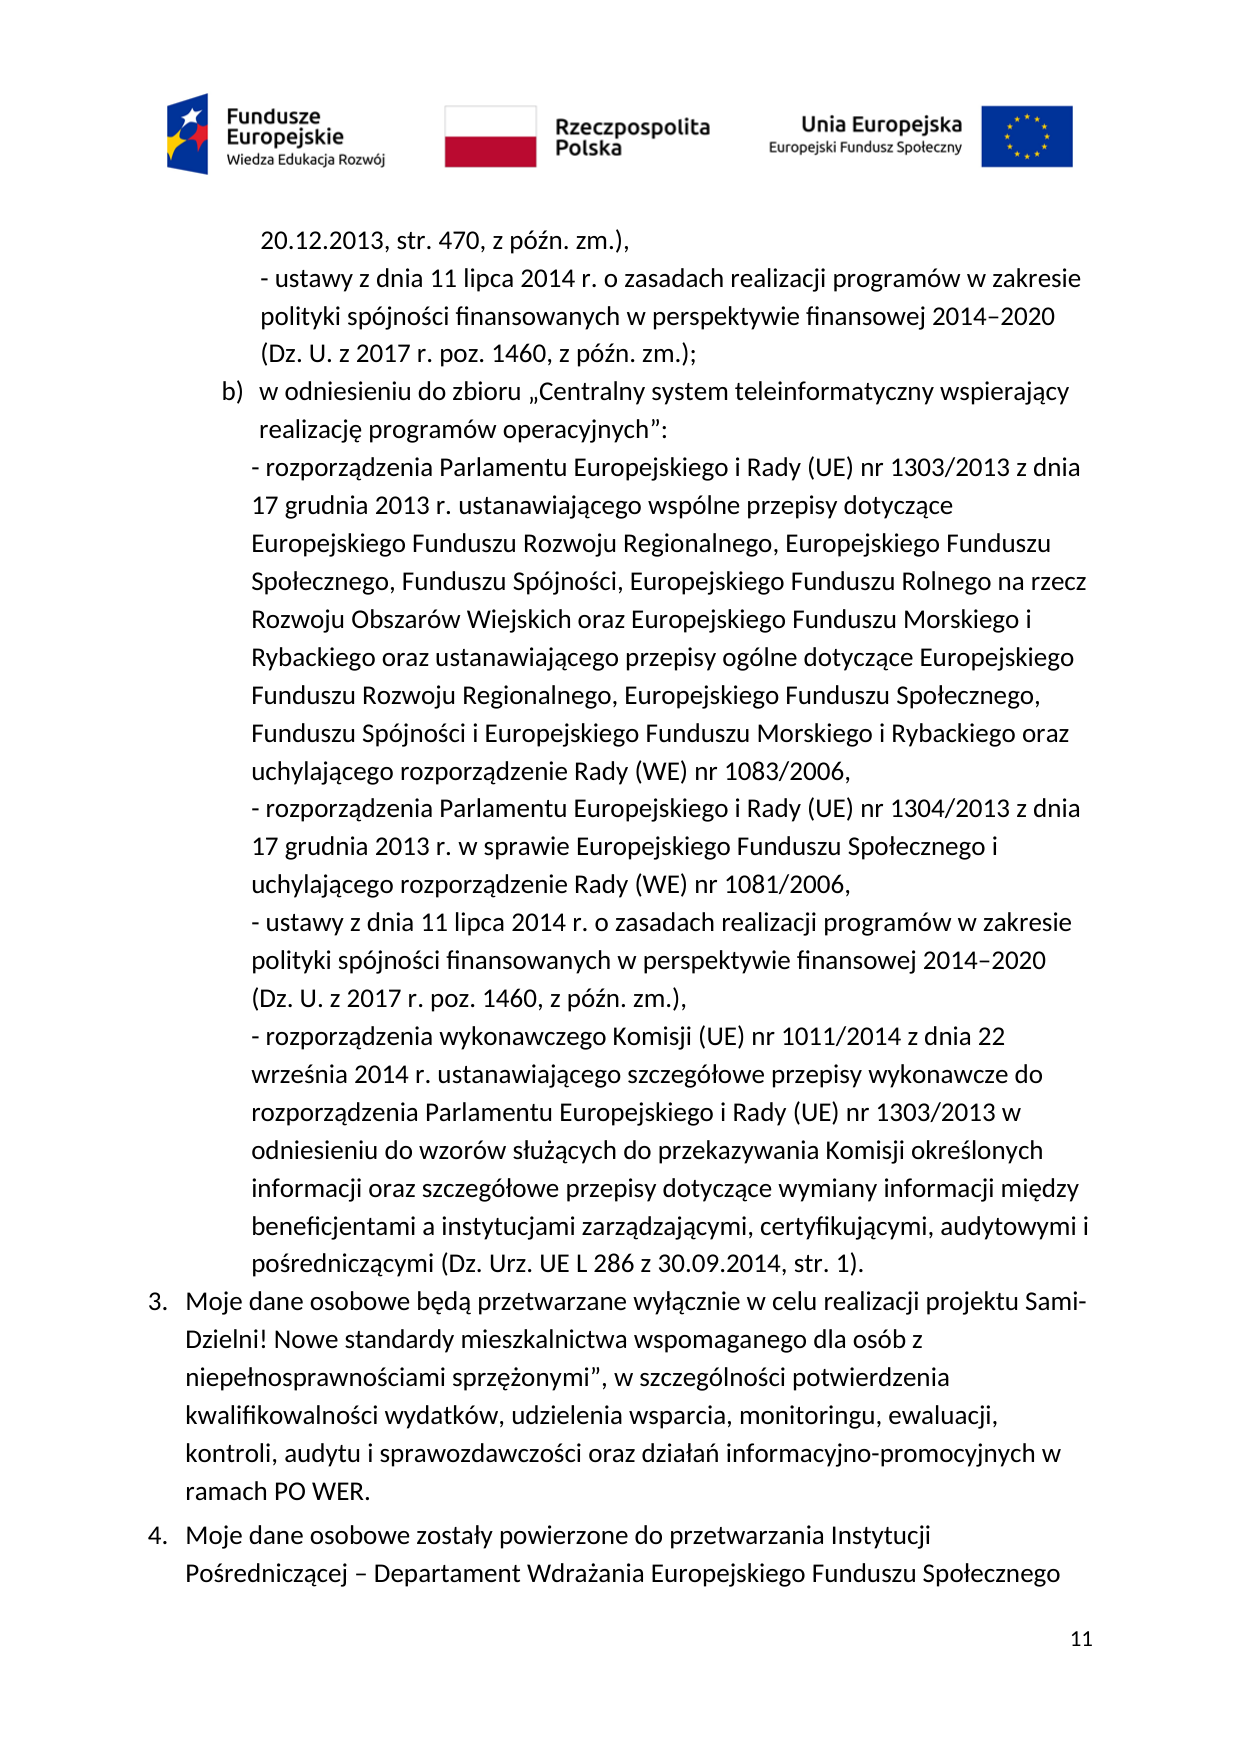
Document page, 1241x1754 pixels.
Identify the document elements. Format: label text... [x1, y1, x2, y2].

text - rozporządzenia Parlamentu Europejskiego i Rady (UE) nr 1304/2013 z dnia 17 grudnia 2013 r. w sprawie Europejskiego Funduszu Społecznego i uchylającego rozporządzenie Rady (WE) nr 1081/2006, [251, 792, 1093, 900]
list Moje dane osobowe będą przetwarzane wyłącznie w celu realizacji projektu Sami-Dzielni! Nowe standardy mieszkalnictwa wspomaganego dla osób z niepełnosprawnościami sprzężonymi”, w szczególności potwierdzenia kwalifikowalności wydatków, udzielenia wsparcia, monitoringu, ewaluacji, kontroli, audytu i sprawozdawczości oraz działań informacyjno-promocyjnych w ramach PO WER. [148, 1284, 1093, 1507]
text - rozporządzenia wykonawczego Komisji (UE) nr 1011/2014 z dnia 22 września 2014 r. ustanawiającego szczegółowe przepisy wykonawcze do rozporządzenia Parlamentu Europejskiego i Rady (UE) nr 1303/2013 w odniesieniu do wzorów służących do przekazywania Komisji określonych informacji oraz szczegółowe przepisy dotyczące wymiany informacji między beneficjentami a instytucjami zarządzającymi, certyfikującymi, audytowymi i pośredniczącymi (Dz. Urz. UE L 286 z 30.09.2014, str. 1). [251, 1019, 1093, 1279]
text - ustawy z dnia 11 lipca 2014 r. o zasadach realizacji programów w zakresie polityki spójności finansowanych w perspektywie finansowej 2014–2020 (Dz. U. z 2017 r. poz. 1460, z późn. zm.), [251, 905, 1093, 1014]
text - ustawy z dnia 11 lipca 2014 r. o zasadach realizacji programów w zakresie polityki spójności finansowanych w perspektywie finansowej 2014–2020 (Dz. U. z 2017 r. poz. 1460, z późn. zm.); [260, 261, 1093, 369]
text - rozporządzenia Parlamentu Europejskiego i Rady (UE) nr 1303/2013 z dnia 17 grudnia 2013 r. ustanawiającego wspólne przepisy dotyczące Europejskiego Funduszu Rozwoju Regionalnego, Europejskiego Funduszu Społecznego, Funduszu Spójności, Europejskiego Funduszu Rolnego na rzecz Rozwoju Obszarów Wiejskich oraz Europejskiego Funduszu Morskiego i Rybackiego oraz ustanawiającego przepisy ogólne dotyczące Europejskiego Funduszu Rozwoju Regionalnego, Europejskiego Funduszu Społecznego, Funduszu Spójności i Europejskiego Funduszu Morskiego i Rybackiego oraz uchylającego rozporządzenie Rady (WE) nr 1083/2006, [251, 450, 1093, 787]
picture [147, 73, 1093, 195]
list w odniesieniu do zbioru „Centralny system teleinformatyczny wspierający realizację programów operacyjnych”: [221, 374, 1093, 445]
